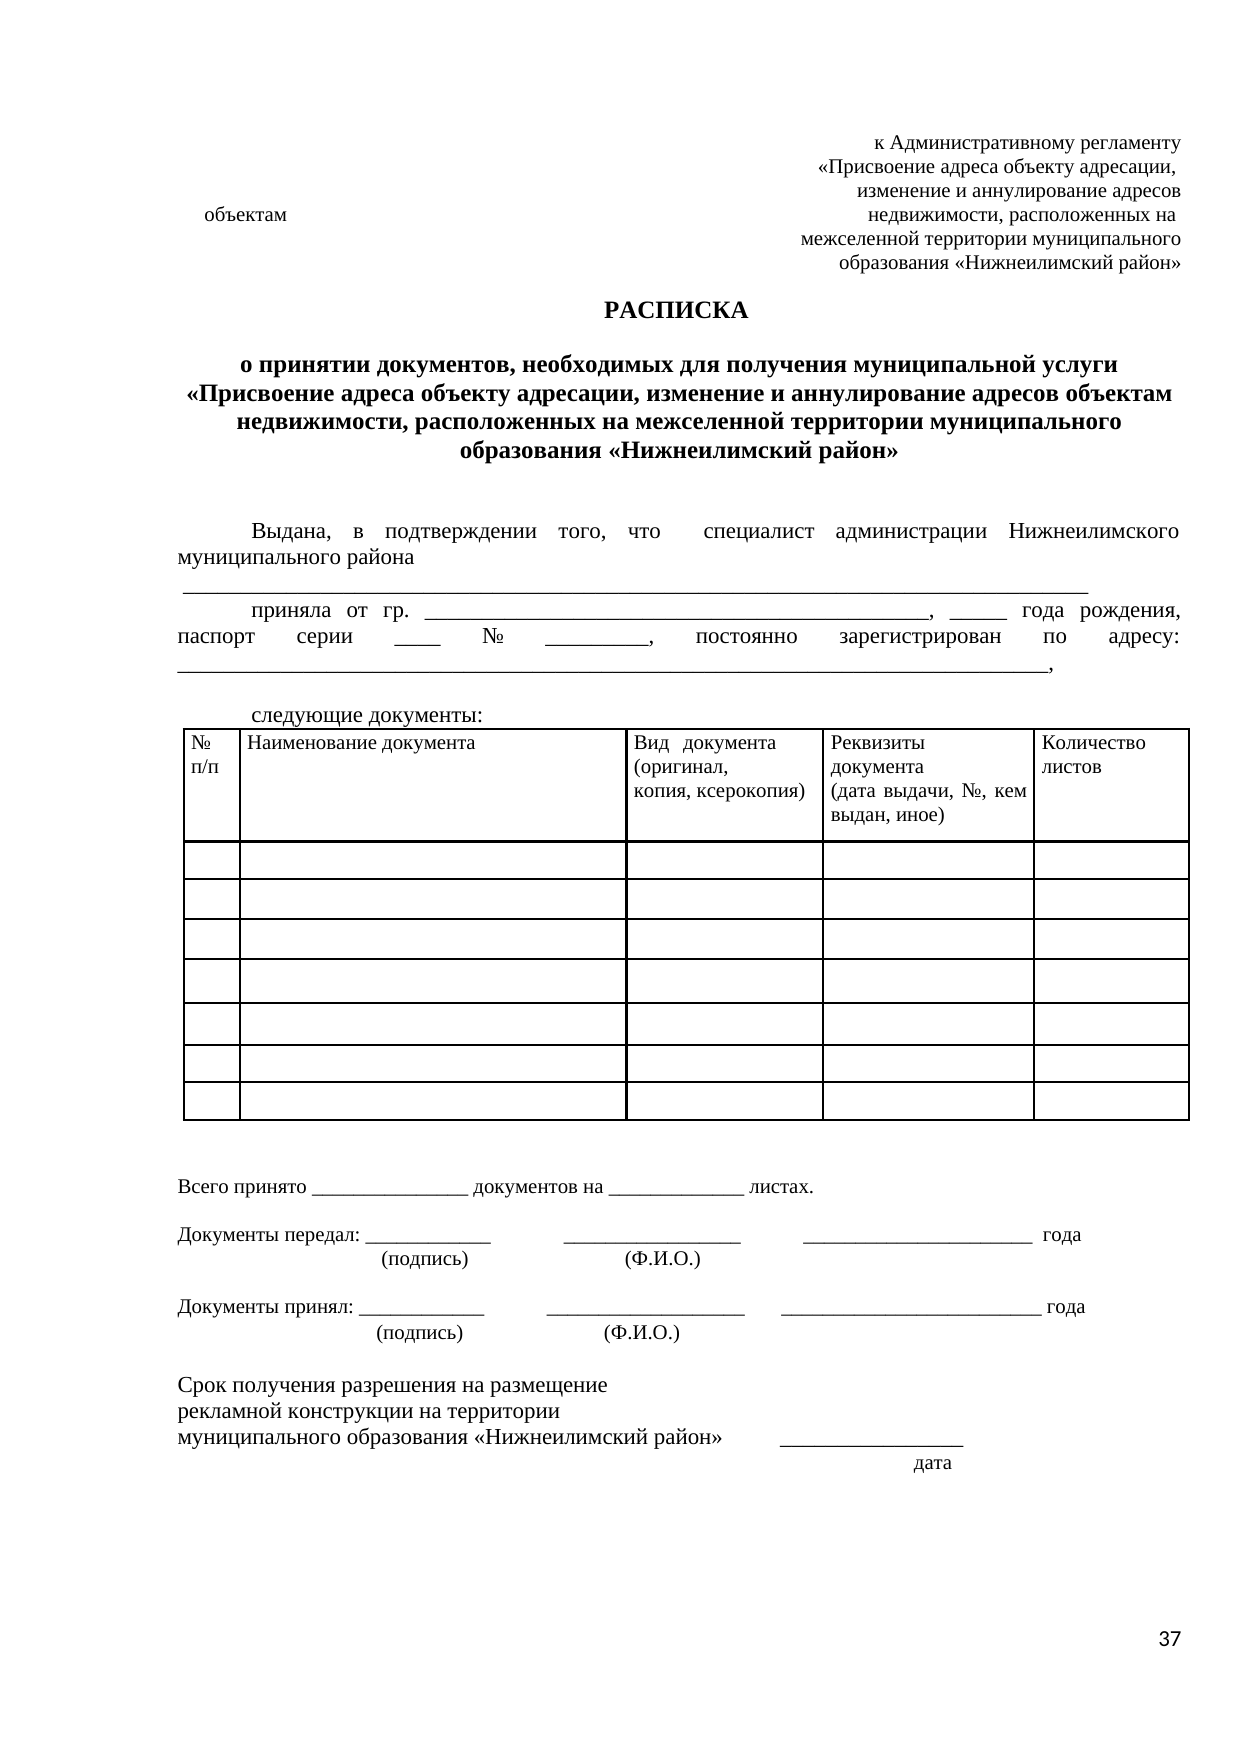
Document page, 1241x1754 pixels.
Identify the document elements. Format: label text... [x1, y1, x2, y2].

table_cell [628, 1004, 822, 1044]
table_cell [185, 1083, 239, 1119]
table_cell [241, 920, 625, 957]
table_cell [241, 843, 625, 878]
table_cell [824, 1046, 1033, 1081]
text «Присвоение адреса объекту адресации, изменение и аннулирование адресов объектам недвижимости, расположенных на межселенной территории муниципального образования «Нижнеилимский район» [177, 154, 1181, 274]
table_header № п/п [185, 730, 239, 840]
text РАСПИСКА [177, 295, 1181, 324]
text Документы принял: ____________ ___________________ _________________________ года [177, 1294, 1181, 1318]
text дата [177, 1450, 1181, 1474]
table_cell [185, 843, 239, 878]
table_cell [185, 920, 239, 957]
table_cell [185, 880, 239, 918]
table_cell [241, 880, 625, 918]
table_cell [824, 960, 1033, 1002]
table_cell [824, 843, 1033, 878]
text к Административному регламенту [177, 130, 1181, 154]
table_cell [241, 1046, 625, 1081]
text приняла от гр. ____________________________________________, _____ года рождения, паспорт серии ____ № _________, постоянно зарегистрирован по адресу: ____________________________________________________________________________, [177, 596, 1181, 675]
table_cell [1035, 843, 1188, 878]
table_header Реквизиты документа (дата выдачи, №, кем выдан, иное) [824, 730, 1033, 840]
table_cell [1035, 1004, 1188, 1044]
table_cell [628, 920, 822, 957]
table_cell [1035, 1083, 1188, 1119]
text Документы передал: ____________ _________________ ______________________ года [177, 1222, 1181, 1246]
table_cell [1035, 880, 1188, 918]
table_cell [241, 1004, 625, 1044]
text Всего принято _______________ документов на _____________ листах. [177, 1173, 1181, 1198]
table_header Наименование документа [241, 730, 625, 840]
text следующие документы: [177, 701, 1181, 728]
table_cell [628, 960, 822, 1002]
table_cell [1035, 1046, 1188, 1081]
text о принятии документов, необходимых для получения муниципальной услуги «Присвоение адреса объекту адресации, изменение и аннулирование адресов объектам недвижимости, расположенных на межселенной территории муниципального образования «Нижнеилимский район» [177, 349, 1181, 464]
text _______________________________________________________________________________ [177, 570, 1181, 596]
table_cell [185, 1046, 239, 1081]
text муниципального образования «Нижнеилимский район» ________________ [177, 1423, 1181, 1450]
text Срок получения разрешения на размещение [177, 1371, 1181, 1397]
table_cell [824, 880, 1033, 918]
table_header Вид документа (оригинал, копия, ксерокопия) [628, 730, 822, 840]
table_cell [241, 960, 625, 1002]
table_cell [1035, 960, 1188, 1002]
table_cell [185, 1004, 239, 1044]
table_header Количество листов [1035, 730, 1188, 840]
text (подпись) (Ф.И.О.) [177, 1318, 1181, 1344]
text Выдана, в подтверждении того, что специалист администрации Нижнеилимского муниципального района [177, 517, 1181, 570]
table_cell [824, 920, 1033, 957]
text (подпись) (Ф.И.О.) [177, 1246, 1181, 1270]
table_cell [628, 843, 822, 878]
table_cell [824, 1004, 1033, 1044]
table_cell [1035, 920, 1188, 957]
table_cell [628, 1083, 822, 1119]
table_cell [628, 1046, 822, 1081]
table_cell [628, 880, 822, 918]
table_cell [241, 1083, 625, 1119]
text рекламной конструкции на территории [177, 1397, 1181, 1423]
table_cell [185, 960, 239, 1002]
table_cell [824, 1083, 1033, 1119]
